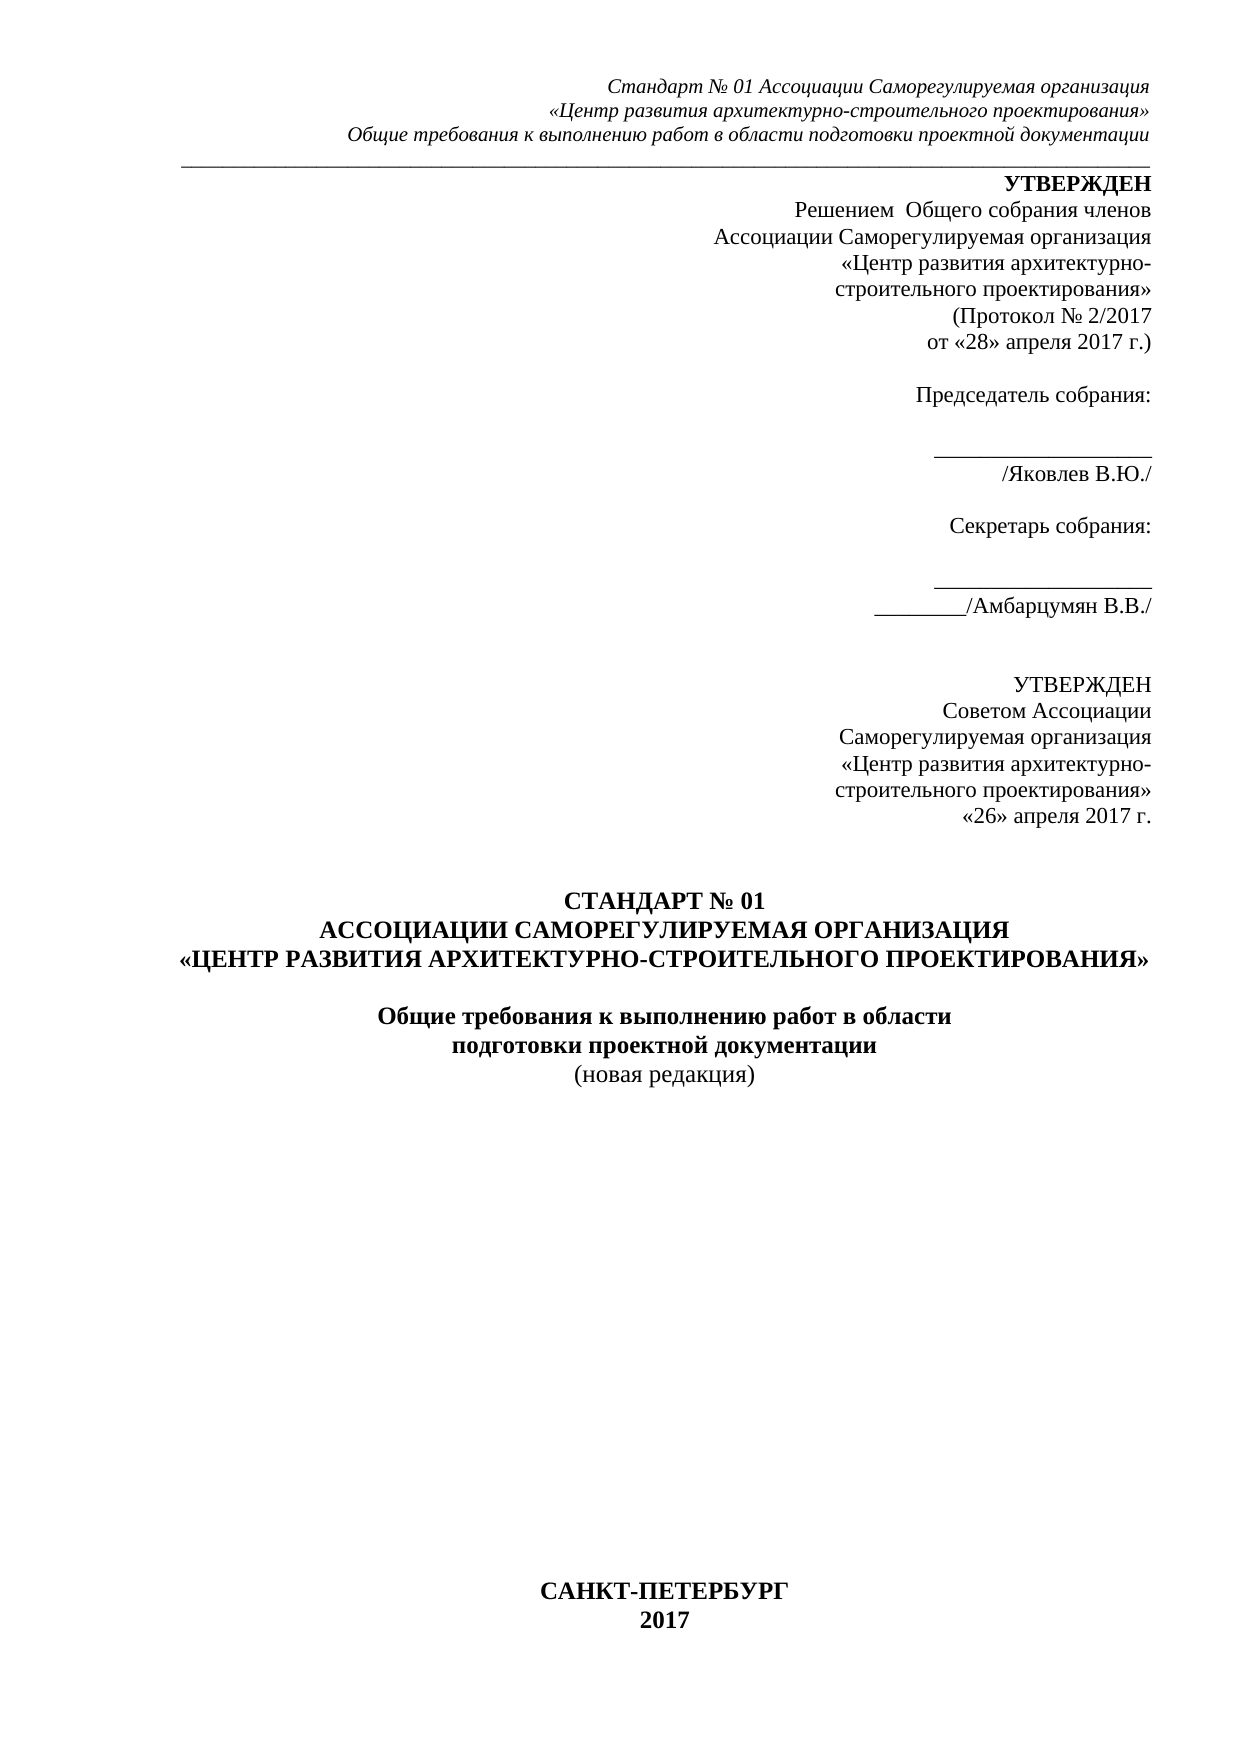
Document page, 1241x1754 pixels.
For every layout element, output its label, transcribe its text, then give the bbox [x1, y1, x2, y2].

text Ассоциации Саморегулируемая организация [604, 223, 1152, 249]
text строительного проектирования» [604, 776, 1152, 802]
text «26» апреля 2017 г. [604, 802, 1152, 829]
text Ассоциации Саморегулируемая организация [177, 915, 1152, 944]
text строительного проектирования» (Протокол № 2/2017 [604, 275, 1152, 328]
text (новая редакция) [177, 1059, 1152, 1088]
text ___________________ [605, 565, 1152, 592]
text Председатель собрания: [604, 381, 1152, 407]
text ________/Амбарцумян В.В./ [604, 592, 1152, 618]
text Советом Ассоциации [604, 697, 1152, 723]
text УТВЕРЖДЕН [604, 671, 1152, 697]
text «Центр развития архитектурно- [604, 750, 1152, 776]
text Саморегулируемая организация [604, 723, 1152, 750]
text САНКТ-ПЕТЕРБУРГ [177, 1576, 1152, 1605]
text СТАНДАРТ № 01 [177, 886, 1152, 915]
text «Центр развития архитектурно- [604, 249, 1152, 275]
text /Яковлев В.Ю./ [604, 460, 1152, 486]
text 2017 [177, 1605, 1152, 1634]
text УТВЕРЖДЕН Решением Общего собрания членов [604, 170, 1152, 223]
text Общие требования к выполнению работ в области [177, 1001, 1152, 1030]
text Секретарь собрания: [604, 513, 1152, 539]
text ___________________ [604, 433, 1152, 460]
text подготовки проектной документации [177, 1030, 1152, 1059]
text «ЦЕНТР РАЗВИТИЯ АРХИТЕКТУРНО-СТРОИТЕЛЬНОГО ПРОЕКТИРОВАНИЯ» [177, 944, 1152, 973]
text от «28» апреля 2017 г.) [604, 328, 1152, 354]
